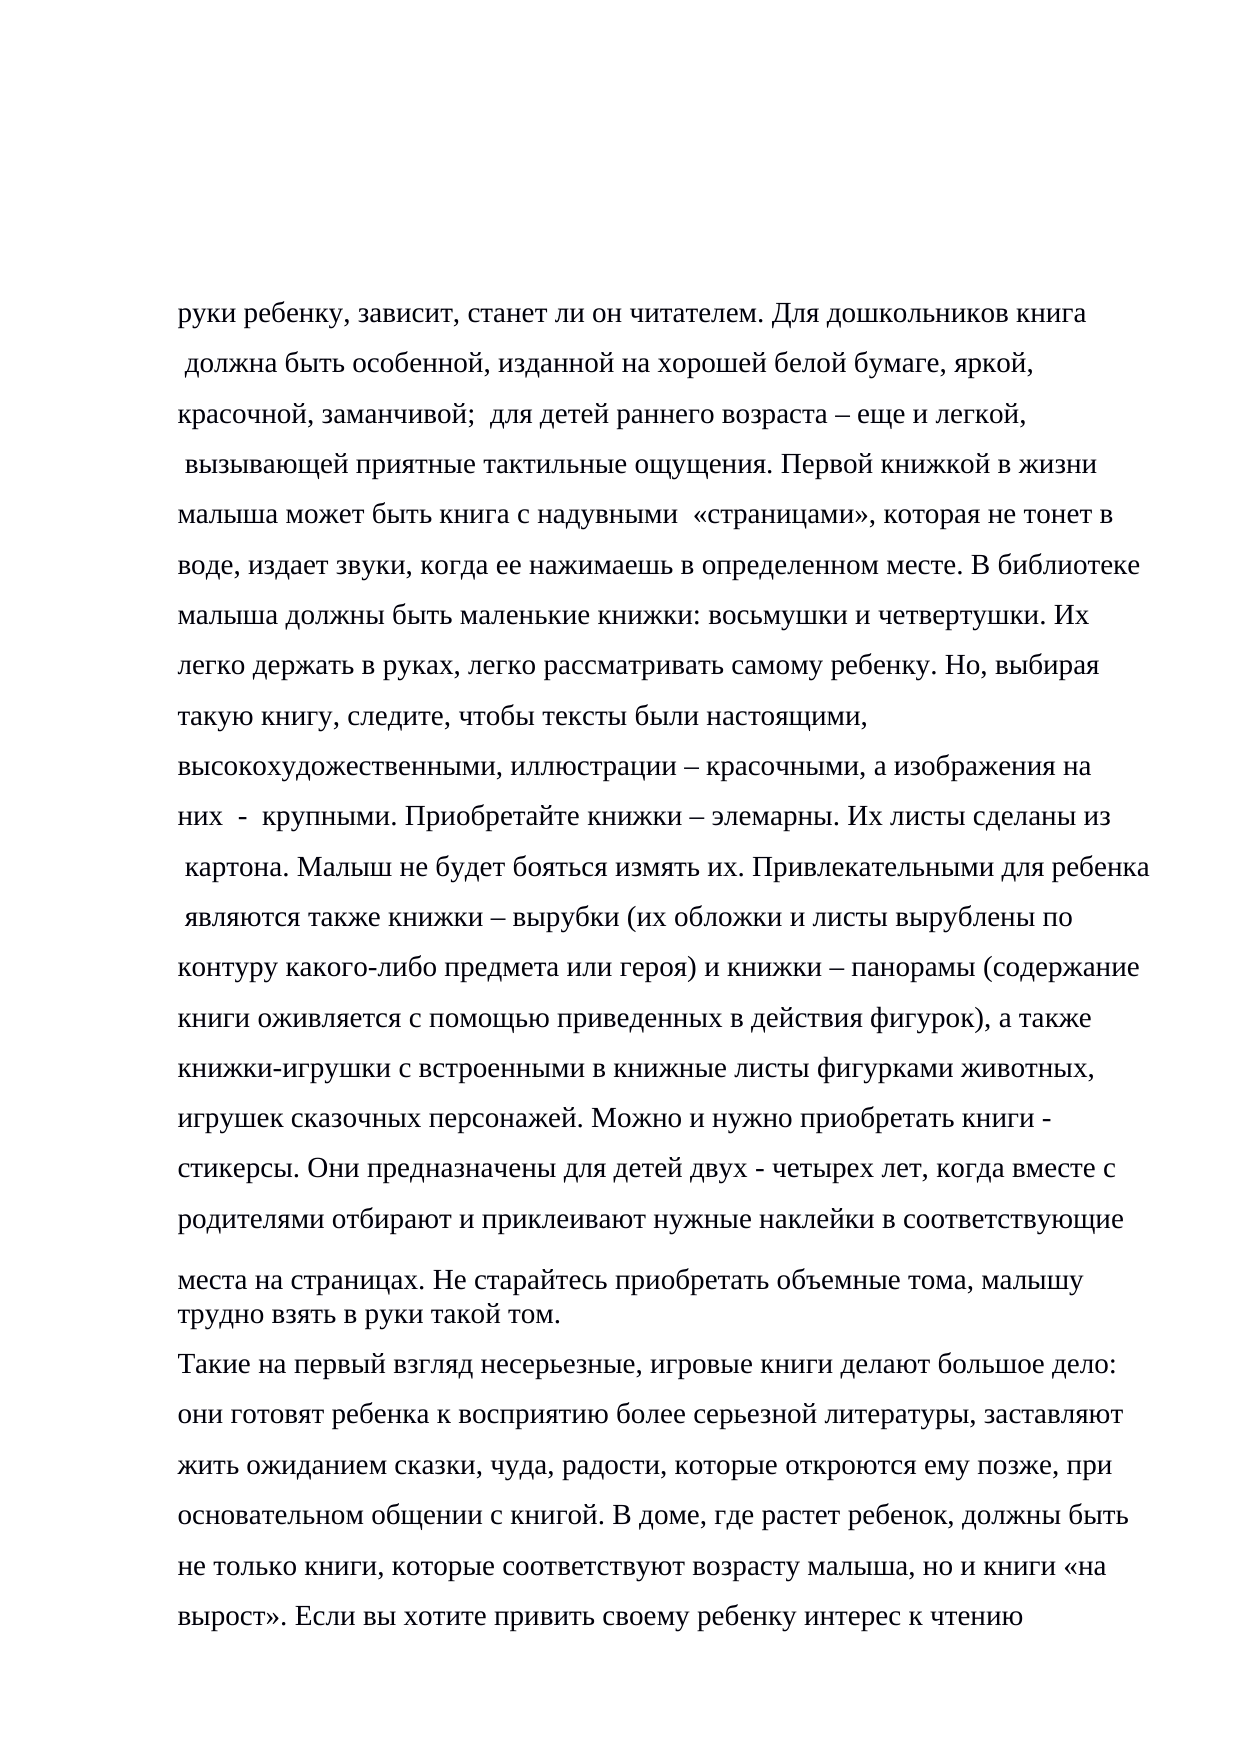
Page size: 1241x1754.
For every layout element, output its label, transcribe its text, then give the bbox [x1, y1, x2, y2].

text руки ребенку, зависит, станет ли он читателем. Для дошкольников книга [90, 295, 1152, 329]
text книги оживляется с помощью приведенных в действия фигурок), а также [90, 1000, 1152, 1033]
text основательном общении с книгой. В доме, где растет ребенок, должны быть [90, 1497, 1152, 1531]
text такую книгу, следите, чтобы тексты были настоящими, [90, 698, 1152, 731]
text контуру какого-либо предмета или героя) и книжки – панорамы (содержание [90, 949, 1152, 983]
text вызывающей приятные тактильные ощущения. Первой книжкой в жизни [90, 446, 1152, 480]
text Такие на первый взгляд несерьезные, игровые книги делают большое дело: [90, 1346, 1152, 1380]
text малыша может быть книга с надувными «страницами», которая не тонет в [90, 497, 1152, 530]
text не только книги, которые соответствуют возрасту малыша, но и книги «на [90, 1548, 1152, 1581]
text жить ожиданием сказки, чуда, радости, которые откроются ему позже, при [90, 1447, 1152, 1481]
text должна быть особенной, изданной на хорошей белой бумаге, яркой, [90, 346, 1152, 379]
text игрушек сказочных персонажей. Можно и нужно приобретать книги - [90, 1100, 1152, 1134]
text вырост». Если вы хотите привить своему ребенку интерес к чтению [90, 1598, 1152, 1631]
text воде, издает звуки, когда ее нажимаешь в определенном месте. В библиотеке [90, 547, 1152, 580]
text легко держать в руках, легко рассматривать самому ребенку. Но, выбирая [90, 647, 1152, 681]
text картона. Малыш не будет бояться измять их. Привлекательными для ребенка [90, 849, 1152, 882]
text являются также книжки – вырубки (их обложки и листы вырублены по [90, 899, 1152, 933]
text малыша должны быть маленькие книжки: восьмушки и четвертушки. Их [90, 597, 1152, 631]
text места на страницах. Не старайтесь приобретать объемные тома, малышу [90, 1262, 1152, 1296]
text них - крупными. Приобретайте книжки – элемарны. Их листы сделаны из [90, 798, 1152, 832]
text родителями отбирают и приклеивают нужные наклейки в соответствующие [90, 1201, 1152, 1234]
text книжки-игрушки с встроенными в книжные листы фигурками животных, [90, 1050, 1152, 1083]
text стикерсы. Они предназначены для детей двух - четырех лет, когда вместе с [90, 1151, 1152, 1184]
text трудно взять в руки такой том. [90, 1296, 1152, 1329]
text они готовят ребенка к восприятию более серьезной литературы, заставляют [90, 1397, 1152, 1430]
text красочной, заманчивой; для детей раннего возраста – еще и легкой, [90, 396, 1152, 429]
text высокохудожественными, иллюстрации – красочными, а изображения на [90, 748, 1152, 782]
